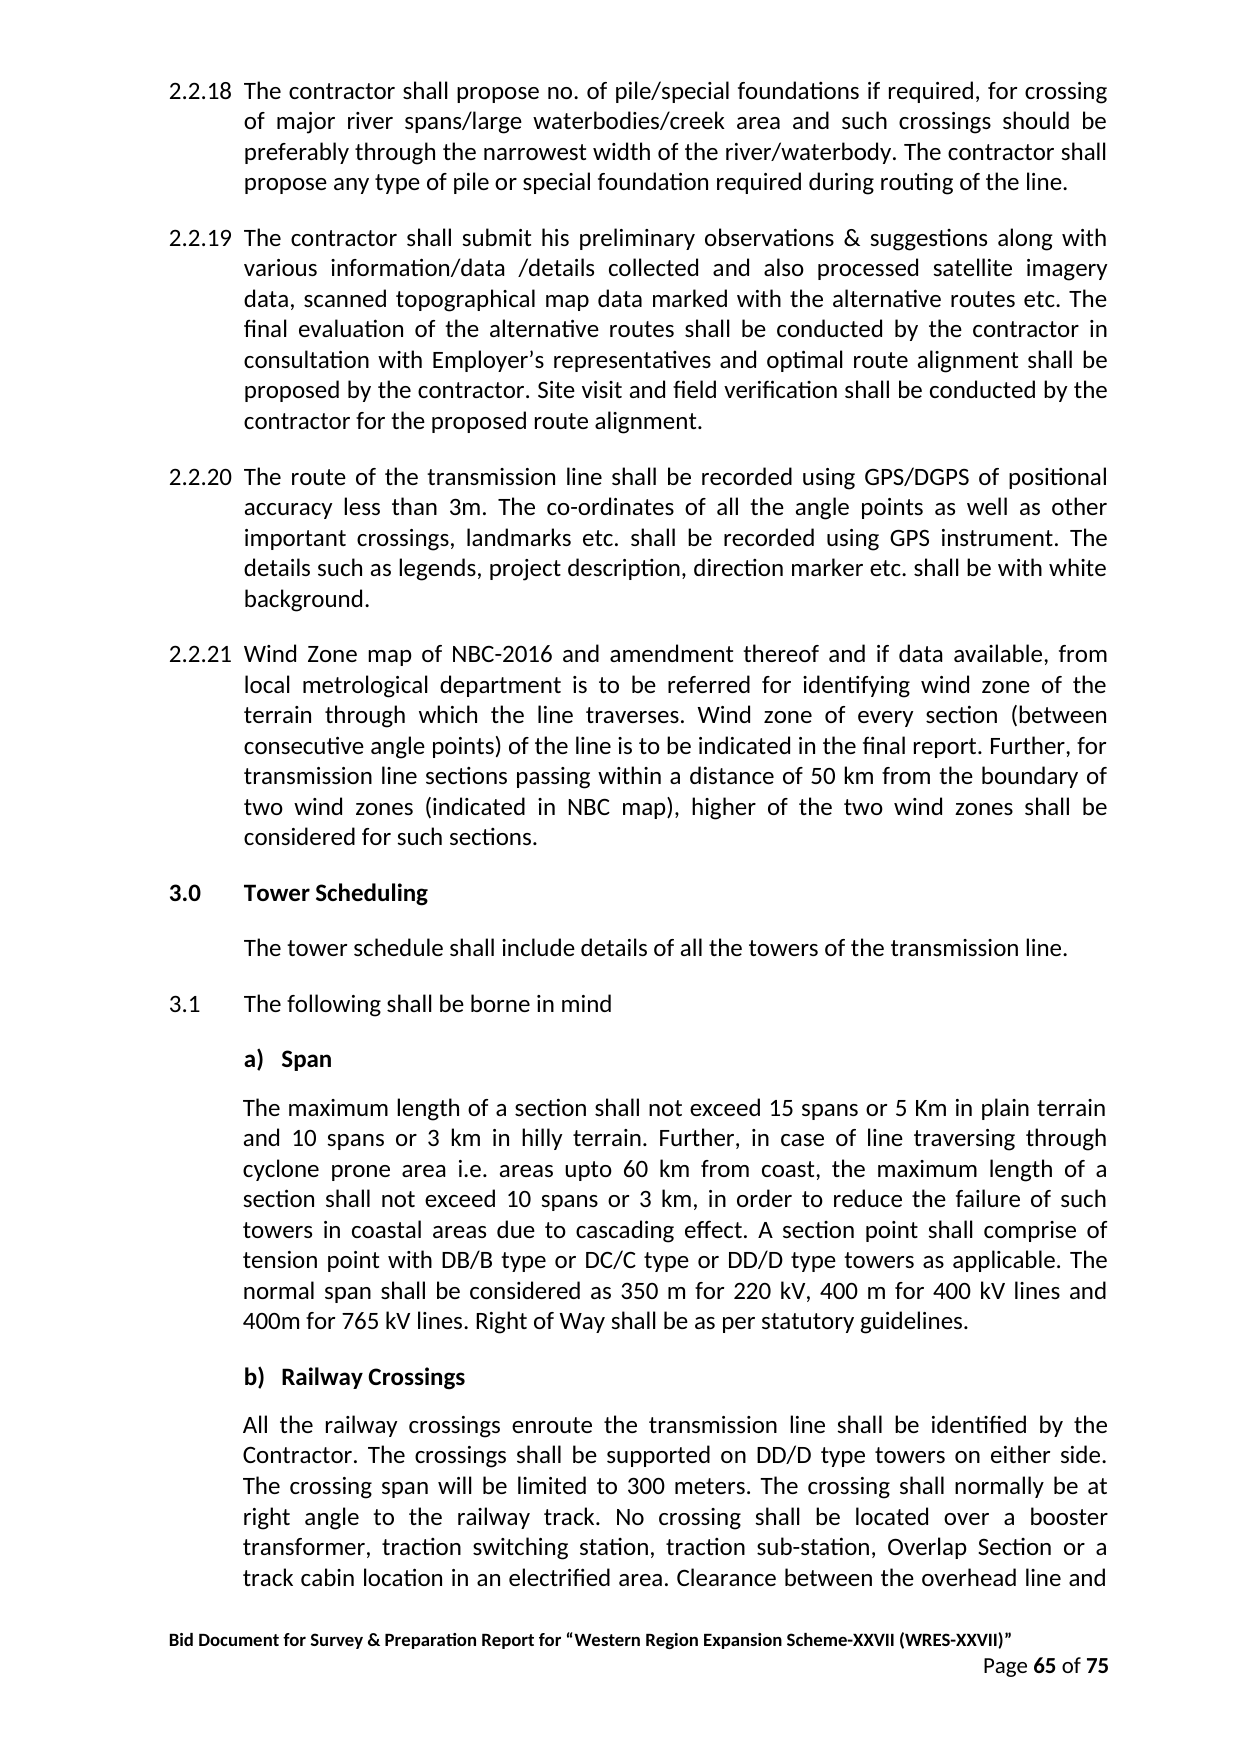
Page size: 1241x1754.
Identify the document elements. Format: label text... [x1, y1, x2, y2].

list Railway Crossings [244, 1361, 1109, 1391]
list The route of the transmission line shall be recorded using GPS/DGPS of positional accuracy less than 3m. The co-ordinates of all the angle points as well as other important crossings, landmarks etc. shall be recorded using GPS instrument. The details such as legends, project description, direction marker etc. shall be with white background. [169, 461, 1109, 613]
list The contractor shall propose no. of pile/special foundations if required, for crossing of major river spans/large waterbodies/creek area and such crossings should be preferably through the narrowest width of the river/waterbody. The contractor shall propose any type of pile or special foundation required during routing of the line. [169, 75, 1109, 197]
list The maximum length of a section shall not exceed 15 spans or 5 Km in plain terrain and 10 spans or 3 km in hilly terrain. Further, in case of line traversing through cyclone prone area i.e. areas upto 60 km from coast, the maximum length of a section shall not exceed 10 spans or 3 km, in order to reduce the failure of such towers in coastal areas due to cascading effect. A section point shall comprise of tension point with DB/B type or DC/C type or DD/D type towers as applicable. The normal span shall be considered as 350 m for 220 kV, 400 m for 400 kV lines and 400m for 765 kV lines. Right of Way shall be as per statutory guidelines. [243, 1092, 1109, 1336]
text The tower schedule shall include details of all the towers of the transmission line. [244, 932, 1109, 963]
list Span [244, 1043, 1109, 1074]
list The contractor shall submit his preliminary observations & suggestions along with various information/data /details collected and also processed satellite imagery data, scanned topographical map data marked with the alternative routes etc. The final evaluation of the alternative routes shall be conducted by the contractor in consultation with Employer’s representatives and optimal route alignment shall be proposed by the contractor. Site visit and field verification shall be conducted by the contractor for the proposed route alignment. [169, 222, 1109, 436]
list Tower Scheduling [169, 877, 1109, 907]
list Wind Zone map of NBC-2016 and amendment thereof and if data available, from local metrological department is to be referred for identifying wind zone of the terrain through which the line traverses. Wind zone of every section (between consecutive angle points) of the line is to be indicated in the final report. Further, for transmission line sections passing within a distance of 50 km from the boundary of two wind zones (indicated in NBC map), higher of the two wind zones shall be considered for such sections. [169, 638, 1109, 852]
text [243, 1409, 1109, 1592]
list The following shall be borne in mind [169, 988, 1109, 1018]
